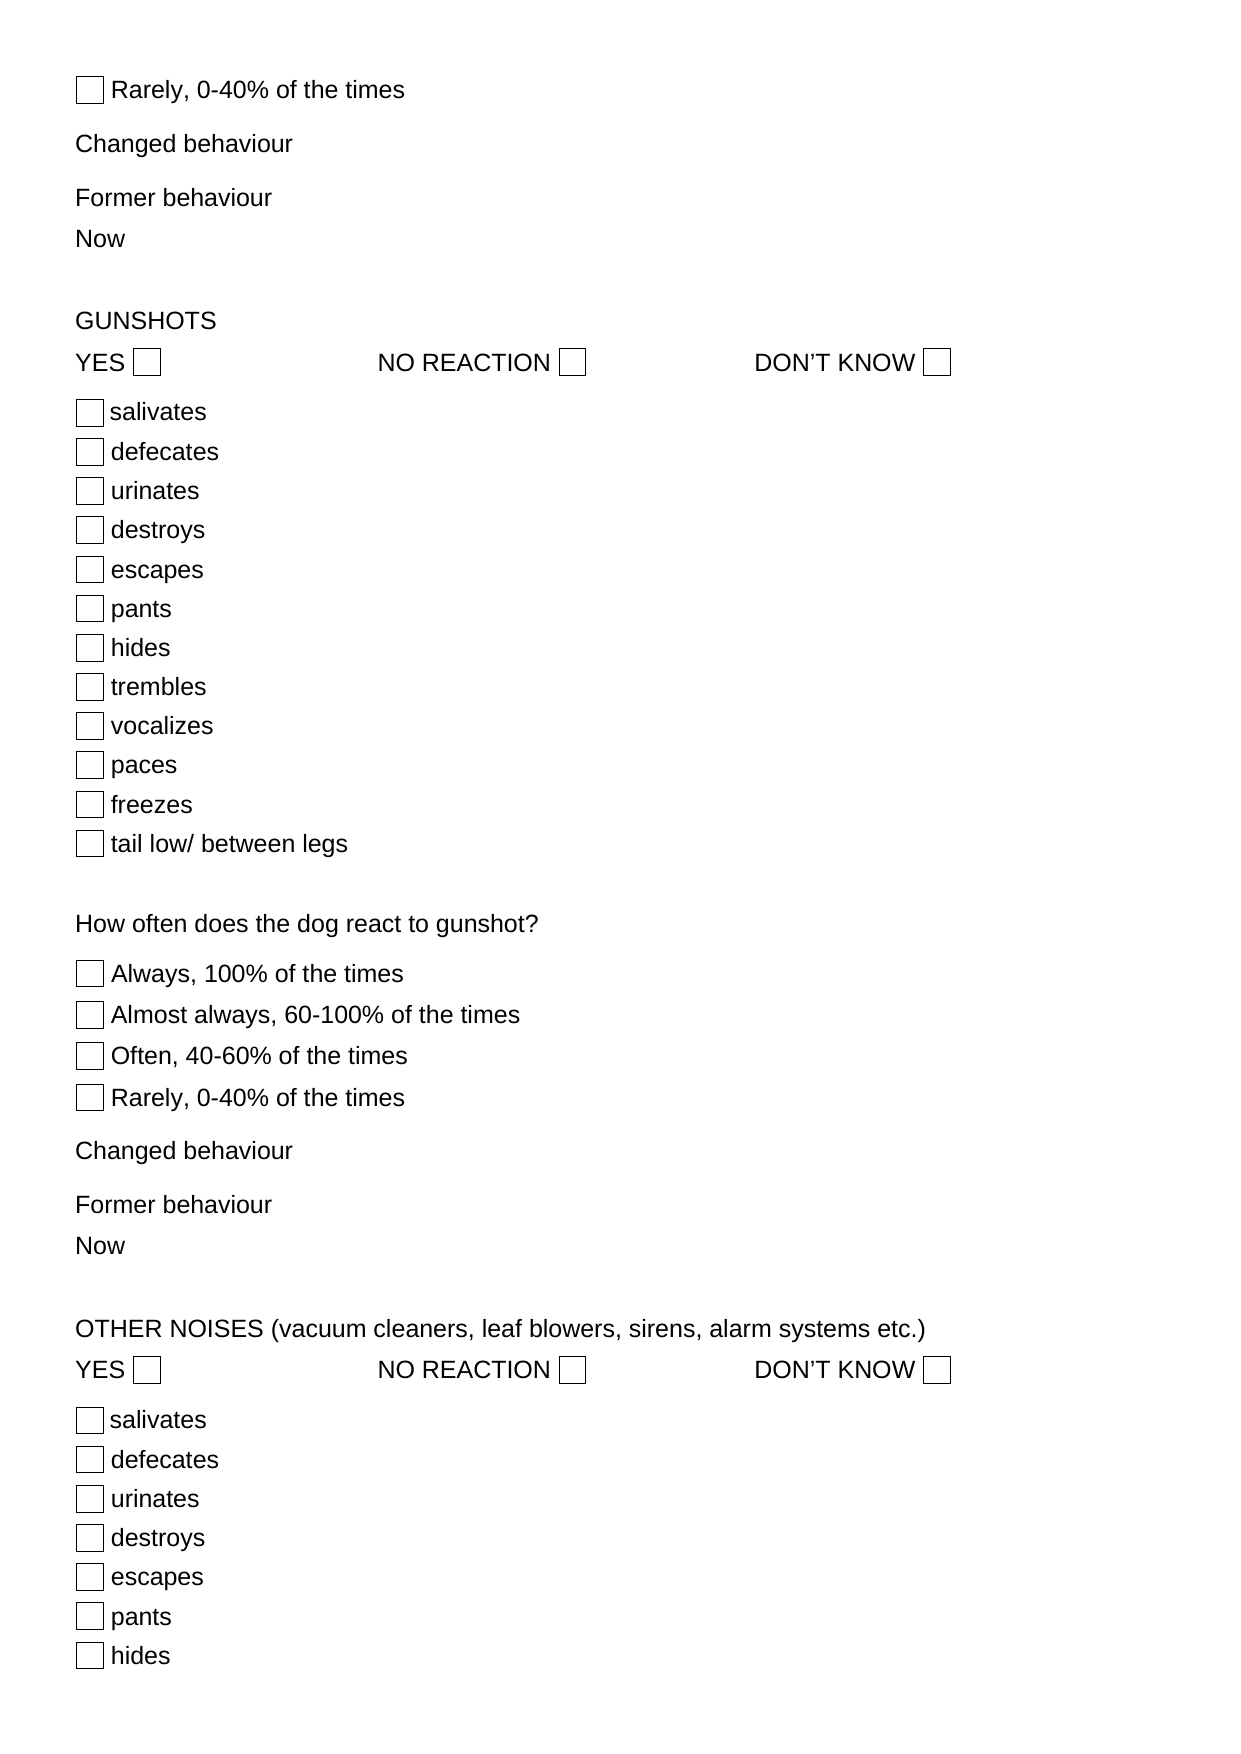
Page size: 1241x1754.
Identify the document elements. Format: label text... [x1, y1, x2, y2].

text vocalizes [75, 711, 1165, 740]
text Often, 40-60% of the times [75, 1041, 1165, 1070]
text Almost always, 60-100% of the times [75, 1000, 1165, 1029]
text destroys [75, 1523, 1165, 1552]
text hides [75, 1641, 1165, 1669]
text salivates [75, 397, 1165, 427]
text Rarely, 0-40% of the times [75, 75, 1165, 104]
text paces [77, 752, 103, 778]
text Former behaviour [75, 182, 1165, 211]
text destroys [104, 516, 1165, 544]
text trembles [75, 672, 1165, 701]
text escapes [75, 555, 1165, 583]
text pants [75, 1601, 1165, 1630]
text urinates [75, 1484, 1165, 1513]
text YES NO REACTION DON’T KNOW [75, 347, 1165, 376]
text salivates [75, 1405, 1165, 1434]
text YES NO REACTION DON’T KNOW [75, 1355, 1165, 1384]
text GUNSHOTS [75, 306, 1165, 335]
text OTHER NOISES (vacuum cleaners, leaf blowers, sirens, alarm systems etc.) [75, 1314, 1165, 1343]
text Always, 100% of the times [75, 959, 1165, 988]
text destroys [77, 517, 103, 543]
text Changed behaviour [75, 1136, 1165, 1165]
text Changed behaviour [75, 129, 1165, 157]
text Now [75, 224, 1165, 252]
text Now [75, 1231, 1165, 1260]
text defecates [75, 437, 1165, 466]
text tail low/ between legs [75, 829, 1165, 858]
text freezes [75, 790, 1165, 818]
text urinates [75, 476, 1165, 505]
text Rarely, 0-40% of the times [75, 1083, 1165, 1111]
text defecates [75, 1445, 1165, 1473]
text Former behaviour [75, 1190, 1165, 1219]
text How often does the dog react to gunshot? [75, 909, 1165, 938]
text pants [75, 594, 1165, 623]
text hides [75, 633, 1165, 662]
text escapes [75, 1562, 1165, 1591]
text paces [104, 751, 1165, 779]
